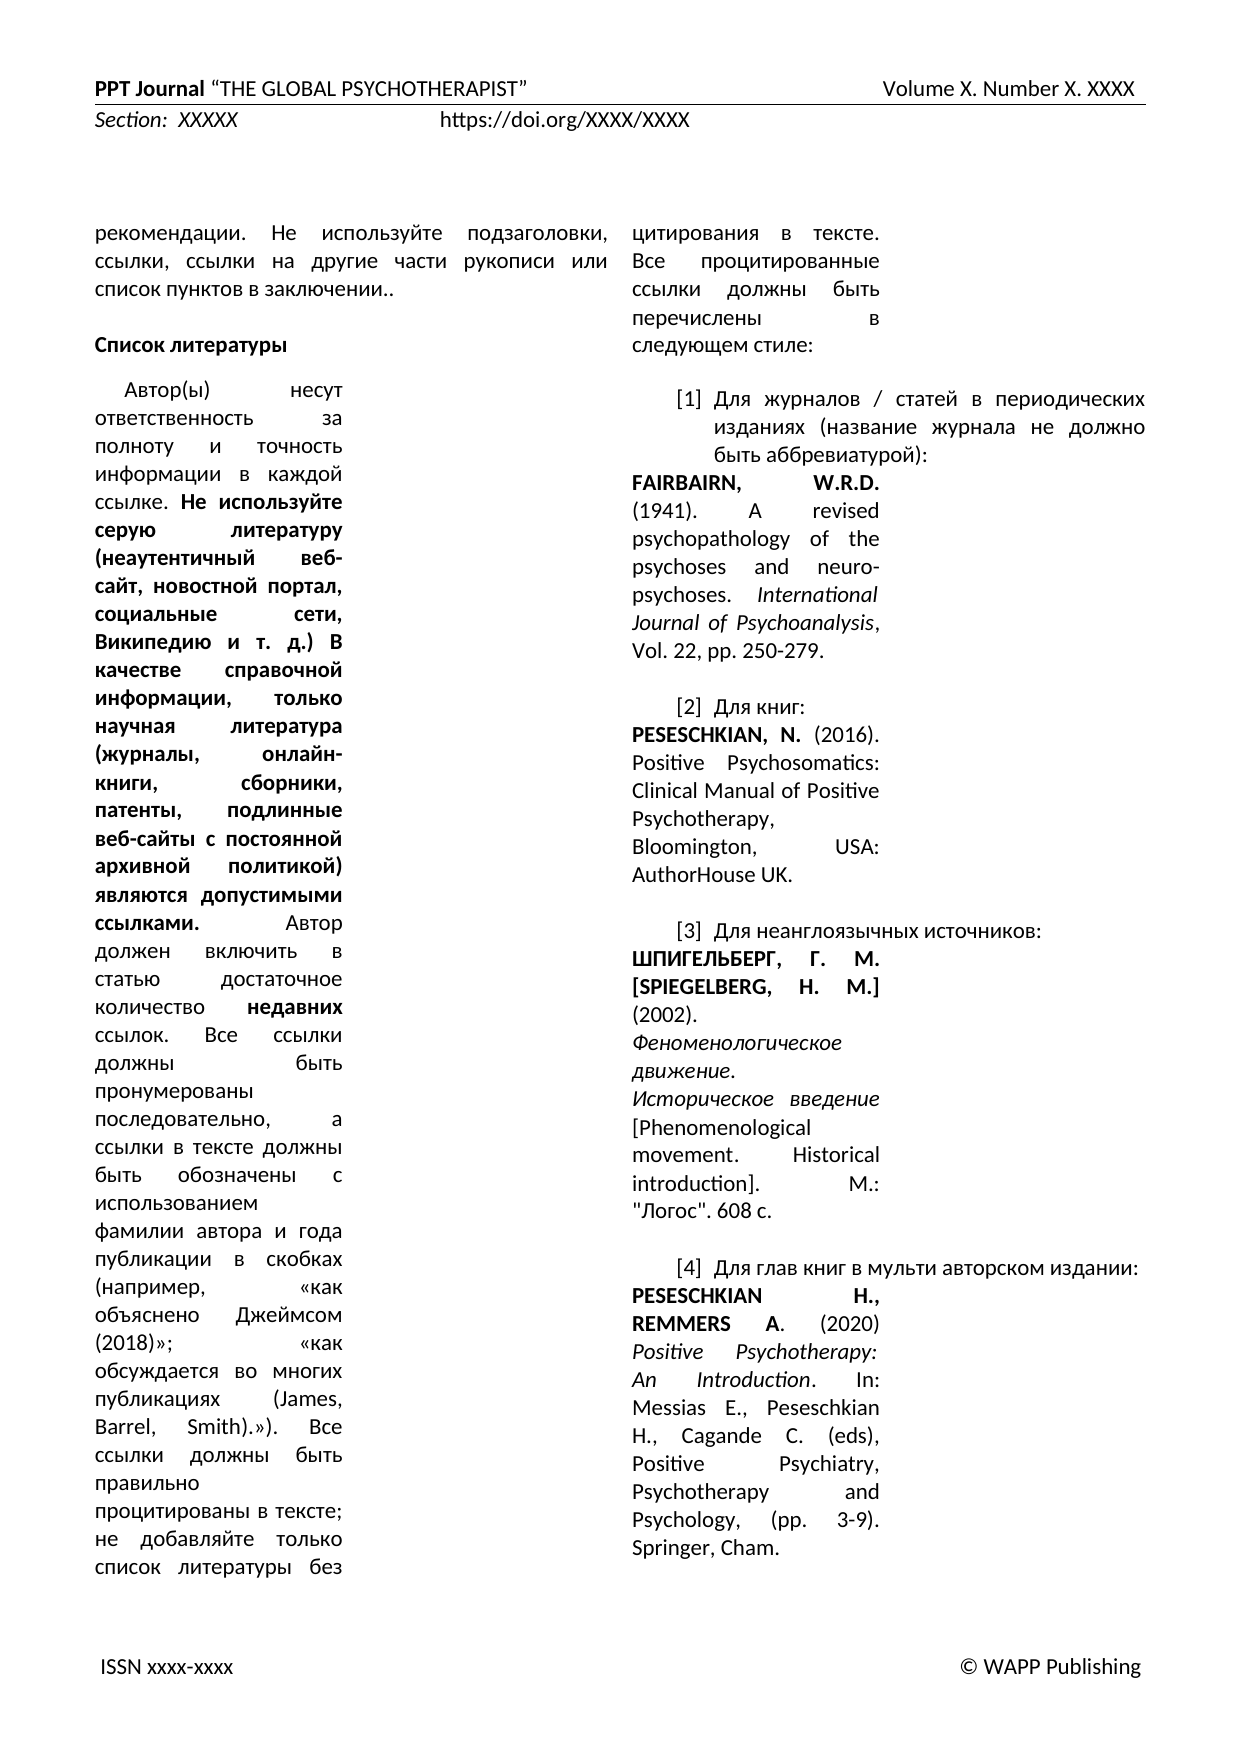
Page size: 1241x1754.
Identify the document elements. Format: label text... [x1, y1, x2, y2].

list Для книг: [676, 692, 1146, 720]
list Для журналов / статей в периодических изданиях (название журнала не должно быть аббревиатурой): [676, 384, 1146, 468]
text Список литературы [94, 331, 608, 359]
text Автор(ы) несут ответственность за полноту и точность информации в каждой ссылке. Не используйте серую литературу (неаутентичный веб-сайт, новостной портал, социальные сети, Википедию и т. д.) В качестве справочной информации, только научная литература (журналы, онлайн-книги, сборники, патенты, подлинные веб-сайты с постоянной архивной политикой) являются допустимыми ссылками. Автор должен включить в статью достаточное количество недавних ссылок. Все ссылки должны быть пронумерованы последовательно, а ссылки в тексте должны быть обозначены с использованием фамилии автора и года публикации в скобках (например, «как объяснено Джеймсом (2018)»; «как обсуждается во многих публикациях (James, Barrel, Smith).»). Все ссылки должны быть правильно процитированы в тексте; не добавляйте только список литературы без цитирования в тексте. Все процитированные ссылки должны быть перечислены в следующем стиле: [94, 375, 342, 1580]
list Для неанглоязычных источников: [676, 916, 1146, 944]
text ШПИГЕЛЬБЕРГ, Г. М. [SPIEGELBERG, H. M.] (2002). Феноменологическое движение. Историческое введение [Phenomenological movement. Historical introduction]. М.: "Логос". 608 c. [632, 944, 880, 1225]
text PESESCHKIAN H., REMMERS A. (2020) Positive Psychotherapy: An Introduction. In: Messias E., Peseschkian H., Cagande C. (eds), Positive Psychiatry, Psychotherapy and Psychology, (pp. 3-9). Springer, Cham. [632, 1281, 880, 1561]
text PESESCHKIAN, N. (2016). Positive Psychosomatics: Clinical Manual of Positive Psychotherapy, Bloomington, USA: AuthorHouse UK. [632, 720, 880, 888]
text FAIRBAIRN, W.R.D. (1941). A revised psychopathology of the psychoses and neuro-psychoses. International Journal of Psychoanalysis, Vol. 22, pp. 250-279. [632, 468, 880, 664]
list Для глав книг в мульти авторском издании: [676, 1253, 1146, 1281]
